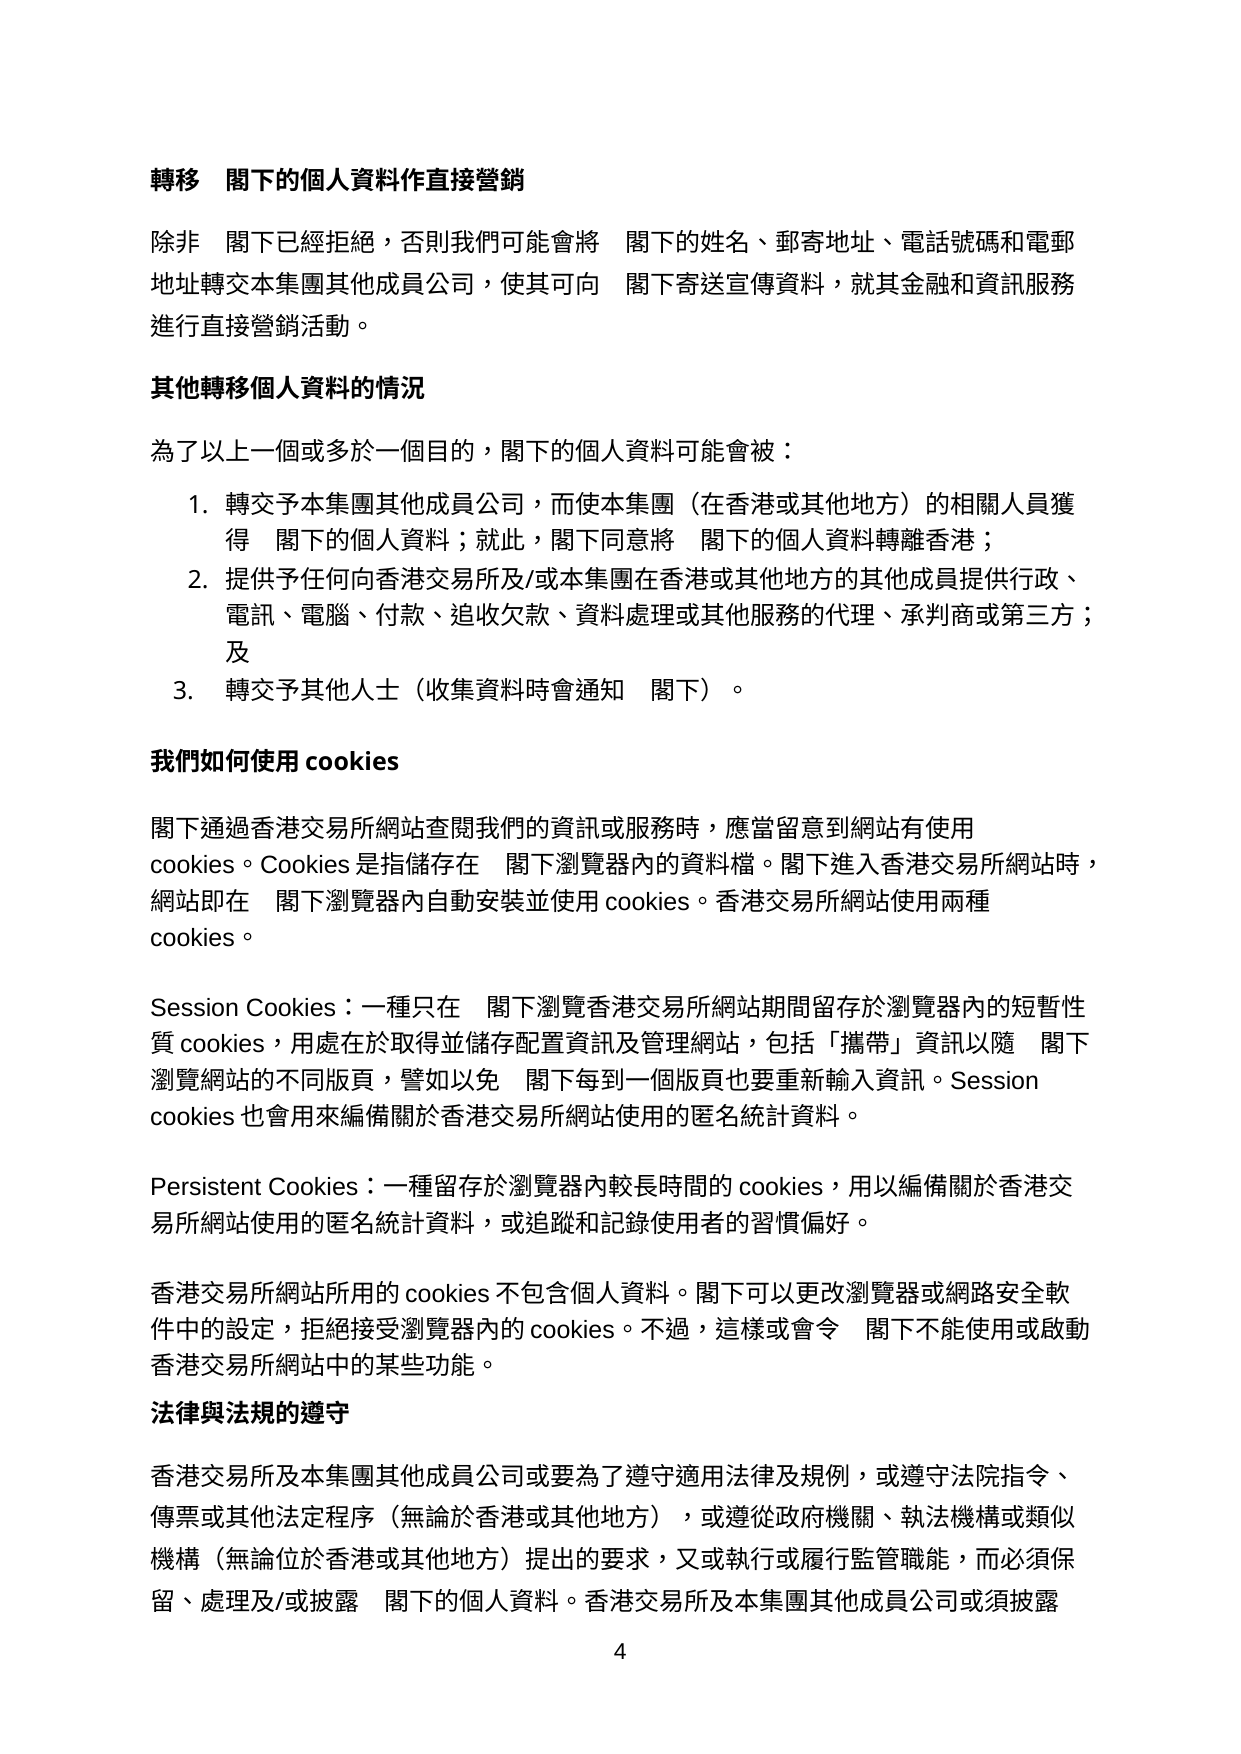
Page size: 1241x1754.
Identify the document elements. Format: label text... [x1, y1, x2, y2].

list 轉交予其他人士（收集資料時會通知 閣下）。 我們如何使用cookies [150, 671, 1090, 806]
list 提供予任何向香港交易所及/或本集團在香港或其他地方的其他成員提供行政、電訊、電腦、付款、追收欠款、資料處理或其他服務的代理、承判商或第三方；及 [187, 559, 1090, 668]
text 其他轉移個人資料的情況 [150, 369, 1090, 405]
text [150, 1456, 1090, 1617]
text 為了以上一個或多於一個目的，閣下的個人資料可能會被： [150, 431, 1090, 467]
text 法律與法規的遵守 [150, 1394, 1090, 1430]
text 除非 閣下已經拒絕，否則我們可能會將 閣下的姓名、郵寄地址、電話號碼和電郵地址轉交本集團其他成員公司，使其可向 閣下寄送宣傳資料，就其金融和資訊服務進行直接營銷活動。 [150, 223, 1090, 342]
text 閣下通過香港交易所網站查閱我們的資訊或服務時，應當留意到網站有使用cookies。Cookies是指儲存在 閣下瀏覽器內的資料檔。閣下進入香港交易所網站時，網站即在 閣下瀏覽器內自動安裝並使用cookies。香港交易所網站使用兩種cookies。 Session Cookies：一種只在 閣下瀏覽香港交易所網站期間留存於瀏覽器內的短暫性質cookies，用處在於取得並儲存配置資訊及管理網站，包括「攜帶」資訊以隨 閣下瀏覽網站的不同版頁，譬如以免 閣下每到一個版頁也要重新輸入資訊。Session cookies也會用來編備關於香港交易所網站使用的匿名統計資料。 Persistent Cookies：一種留存於瀏覽器內較長時間的cookies，用以編備關於香港交易所網站使用的匿名統計資料，或追蹤和記錄使用者的習慣偏好。 香港交易所網站所用的cookies不包含個人資料。閣下可以更改瀏覽器或網路安全軟件中的設定，拒絕接受瀏覽器內的cookies。不過，這樣或會令 閣下不能使用或啟動香港交易所網站中的某些功能。 [150, 809, 1090, 1382]
text 轉移 閣下的個人資料作直接營銷 [150, 160, 1090, 197]
list 轉交予本集團其他成員公司，而使本集團（在香港或其他地方）的相關人員獲得 閣下的個人資料；就此，閣下同意將 閣下的個人資料轉離香港； [187, 484, 1090, 557]
